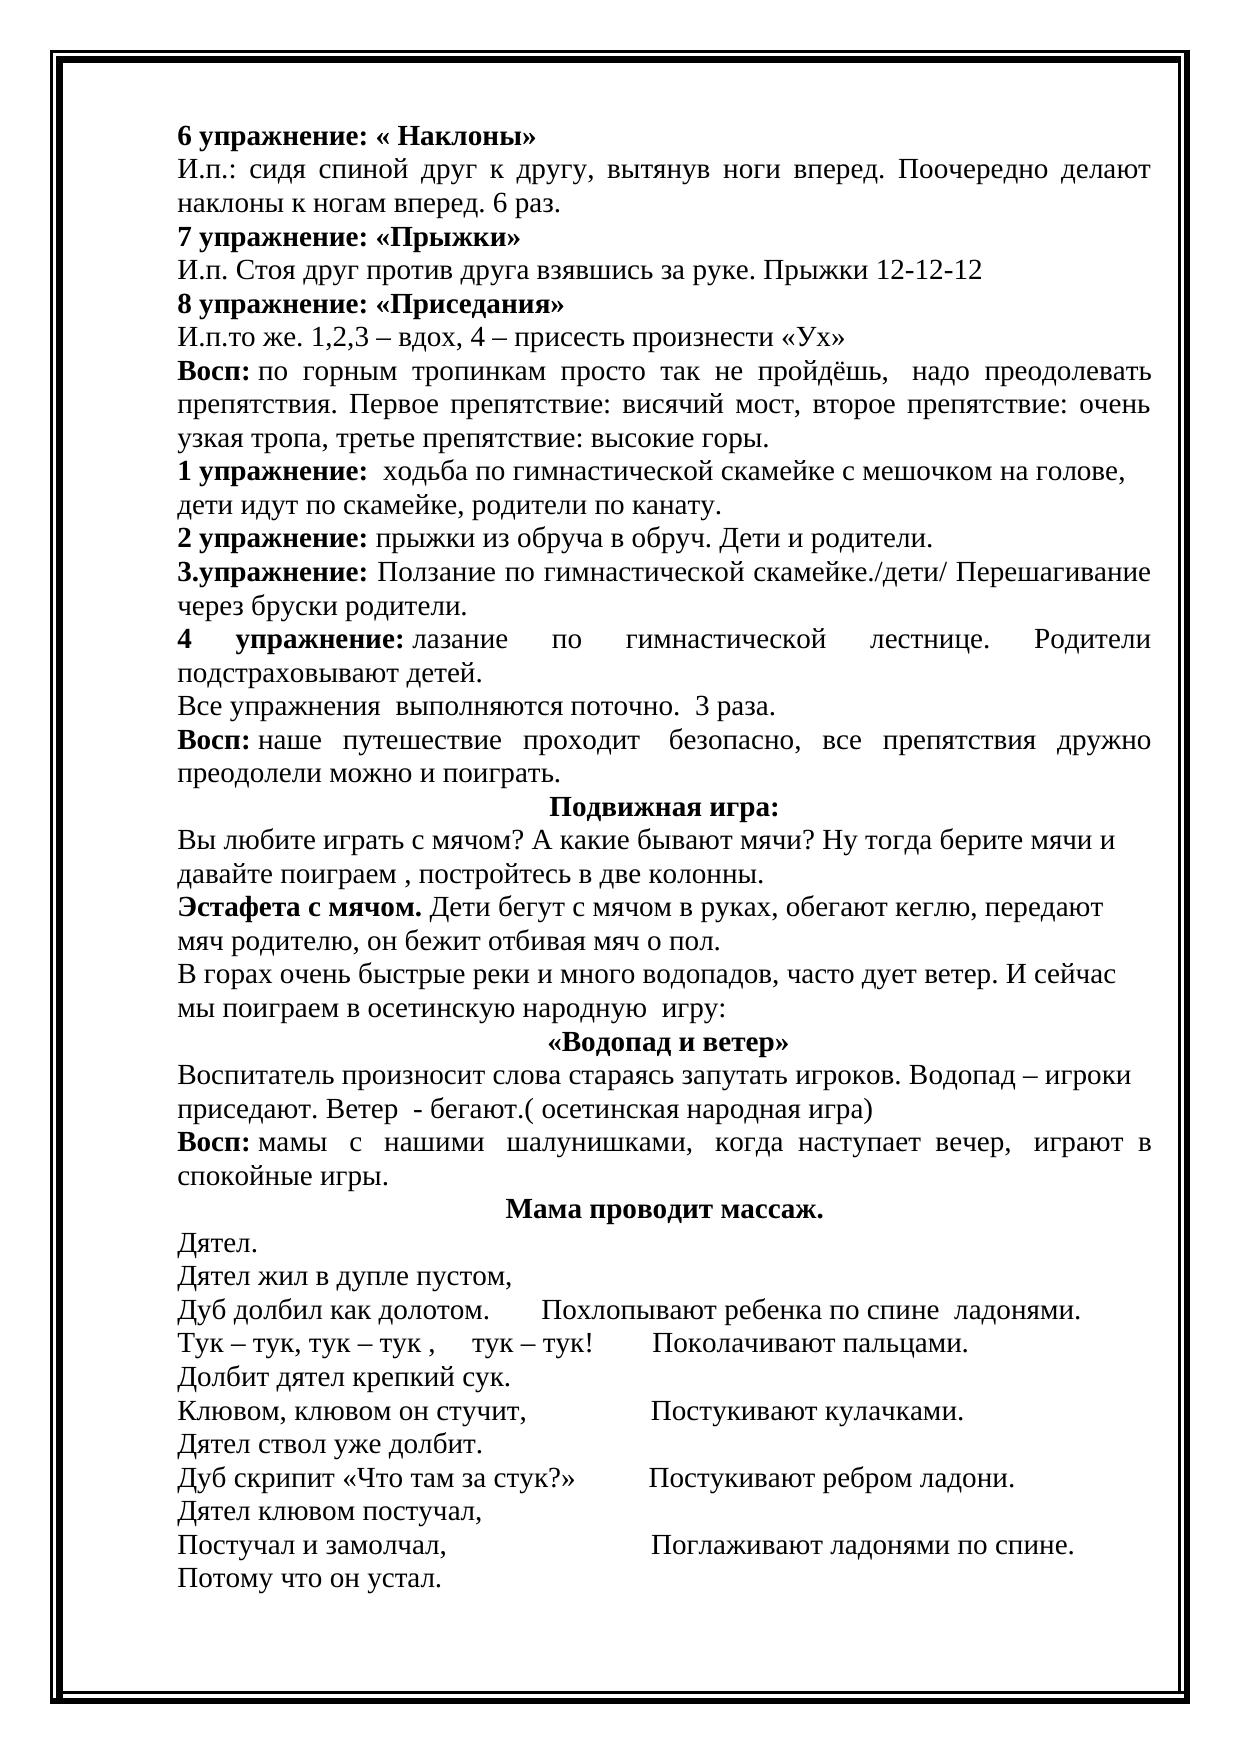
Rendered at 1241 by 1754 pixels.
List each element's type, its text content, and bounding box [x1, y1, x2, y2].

text 7 упражнение: «Прыжки» [177, 219, 1152, 252]
text Дятел. [177, 1225, 1152, 1258]
text Дуб скрипит «Что там за стук?» Постукивают ребром ладони. [177, 1460, 1152, 1493]
text И.п. Стоя друг против друга взявшись за руке. Прыжки 12-12-12 [177, 252, 1152, 286]
text И.п.: сидя спиной друг к другу, вытянув ноги вперед. Поочередно делают наклоны к ногам вперед. 6 раз. [177, 152, 1152, 219]
text Восп: по горным тропинкам просто так не пройдёшь, надо преодолевать препятствия. Первое препятствие: висячий мост, второе препятствие: очень узкая тропа, третье препятствие: высокие горы. [177, 353, 1152, 453]
text И.п.то же. 1,2,3 – вдох, 4 – присесть произнести «Ух» [177, 319, 1152, 353]
text Тук – тук, тук – тук , тук – тук! Поколачивают пальцами. [177, 1326, 1152, 1359]
text «Водопад и ветер» [177, 1024, 1152, 1057]
text дети идут по скамейке, родители по канату. [177, 487, 1152, 521]
text 6 упражнение: « Наклоны» [177, 118, 1152, 152]
text Постучал и замолчал, Поглаживают ладонями по спине. [177, 1527, 1152, 1560]
text Все упражнения выполняются поточно. 3 раза. [177, 688, 1152, 722]
text Дуб долбил как долотом. Похлопывают ребенка по спине ладонями. [177, 1292, 1152, 1326]
text Воспитатель произносит слова стараясь запутать игроков. Водопад – игроки приседают. Ветер - бегают.( осетинская народная игра) [177, 1057, 1152, 1124]
text Дятел ствол уже долбит. [177, 1426, 1152, 1460]
text Потому что он устал. [177, 1560, 1152, 1594]
text Вы любите играть с мячом? А какие бывают мячи? Ну тогда берите мячи и давайте поиграем , постройтесь в две колонны. [177, 822, 1152, 889]
text В горах очень быстрые реки и много водопадов, часто дует ветер. И сейчас мы поиграем в осетинскую народную игру: [177, 957, 1152, 1024]
text 8 упражнение: «Приседания» [177, 286, 1152, 319]
text Восп: наше путешествие проходит безопасно, все препятствия дружно преодолели можно и поиграть. [177, 722, 1152, 789]
text Дятел жил в дупле пустом, [177, 1258, 1152, 1292]
text 3.упражнение: Ползание по гимнастической скамейке./дети/ Перешагивание через бруски родители. [177, 554, 1152, 621]
text 4 упражнение: лазание по гимнастической лестнице. Родители подстраховывают детей. [177, 621, 1152, 688]
text Подвижная игра: [177, 789, 1152, 822]
text Восп: мамы с нашими шалунишками, когда наступает вечер, играют в спокойные игры. [177, 1124, 1152, 1191]
text Эстафета с мячом. Дети бегут с мячом в руках, обегают кеглю, передают мяч родителю, он бежит отбивая мяч о пол. [177, 889, 1152, 957]
text Мама проводит массаж. [177, 1191, 1152, 1225]
text 1 упражнение: ходьба по гимнастической скамейке с мешочком на голове, [177, 453, 1152, 487]
text Дятел клювом постучал, [177, 1493, 1152, 1527]
text Клювом, клювом он стучит, Постукивают кулачками. [177, 1393, 1152, 1426]
text 2 упражнение: прыжки из обруча в обруч. Дети и родители. [177, 521, 1152, 554]
text Долбит дятел крепкий сук. [177, 1359, 1152, 1393]
